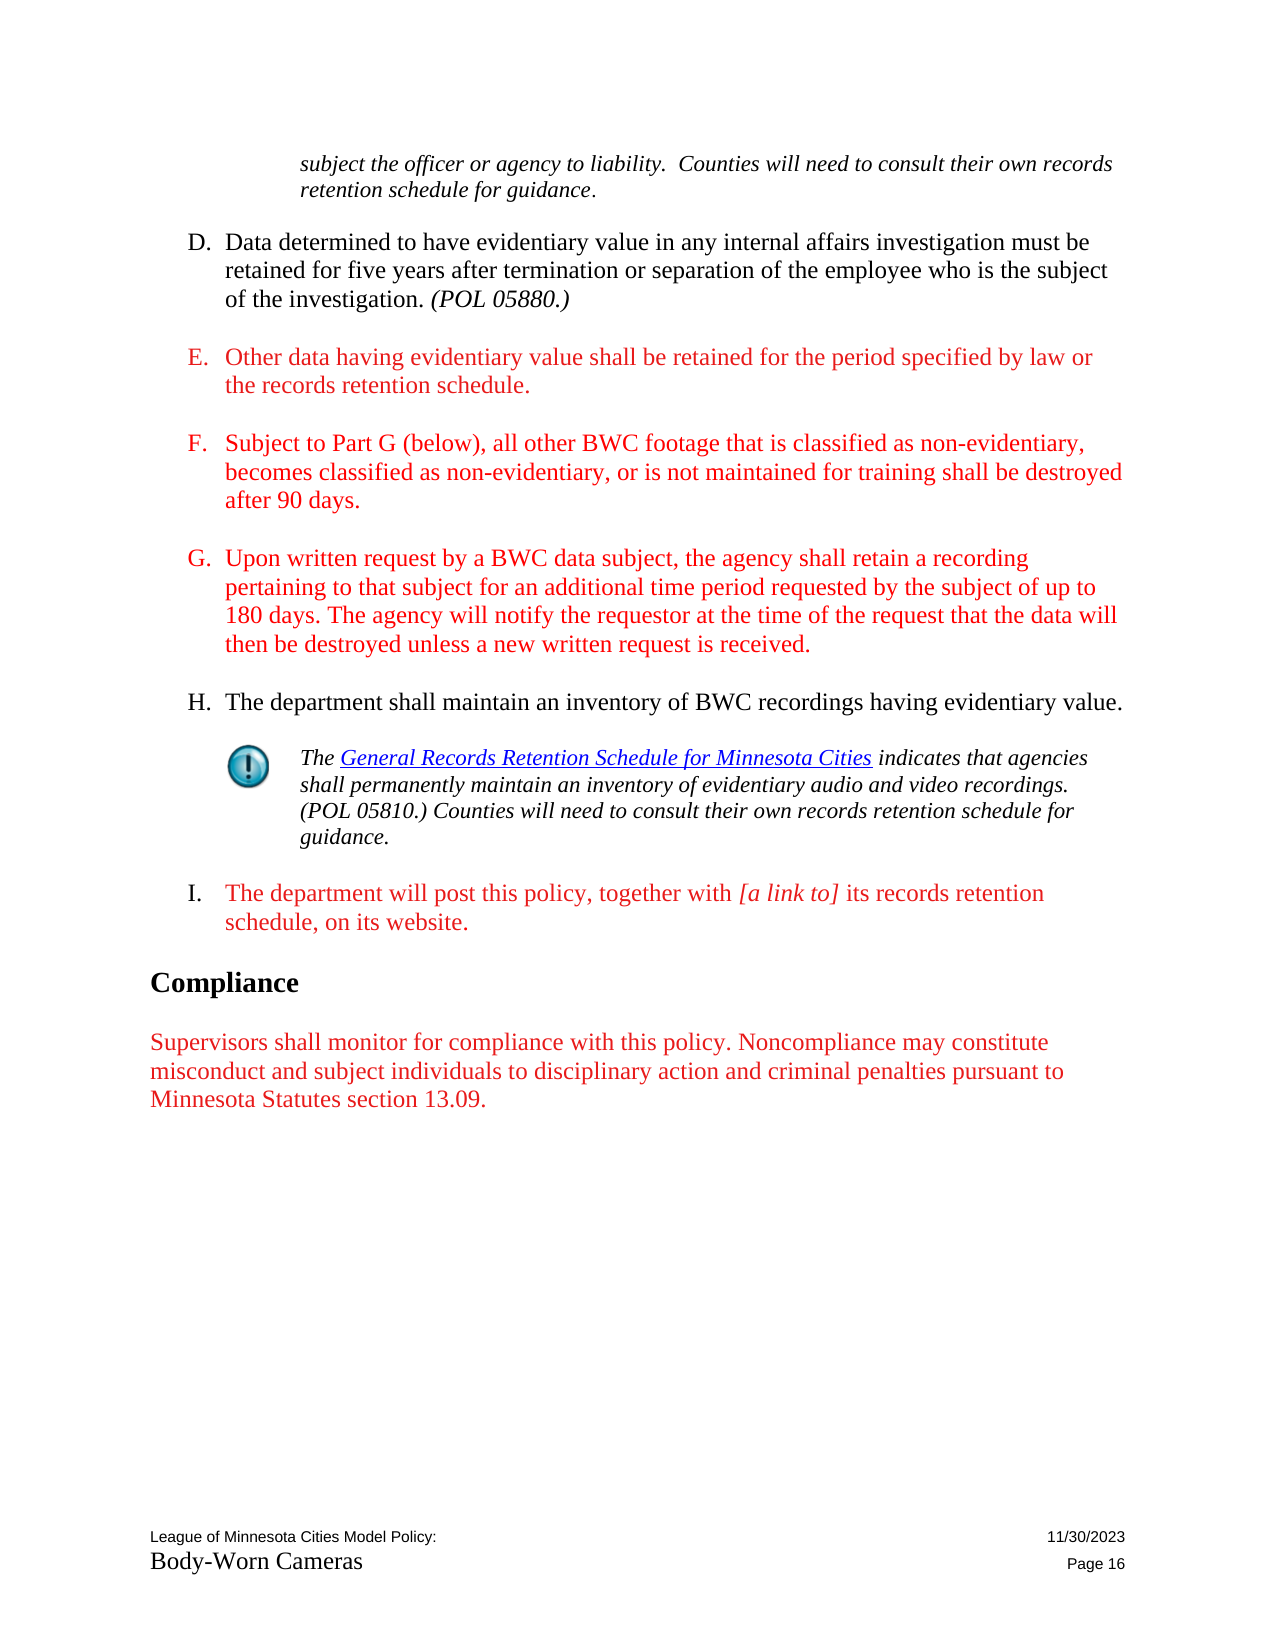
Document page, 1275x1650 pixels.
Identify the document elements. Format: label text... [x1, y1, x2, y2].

list Upon written request by a BWC data subject, the agency shall retain a recording pertaining to that subject for an additional time period requested by the subject of up to 180 days. The agency will notify the requestor at the time of the request that the data will then be destroyed unless a new written request is received. [187, 543, 1125, 658]
list Data determined to have evidentiary value in any internal affairs investigation must be retained for five years after termination or separation of the employee who is the subject of the investigation. (POL 05880.) [187, 227, 1125, 313]
text The General Records Retention Schedule for Minnesota Cities indicates that agencies shall permanently maintain an inventory of evidentiary audio and video recordings. (POL 05810.) Counties will need to consult their own records retention schedule for guidance. [300, 744, 1125, 850]
picture [225, 743, 269, 787]
list The department will post this policy, together with [a link to] its records retention schedule, on its website. [187, 878, 1125, 936]
picture [255, 771, 269, 787]
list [300, 150, 1125, 203]
text Supervisors shall monitor for compliance with this policy. Noncompliance may constitute misconduct and subject individuals to disciplinary action and criminal penalties pursuant to Minnesota Statutes section 13.09. [150, 1027, 1125, 1113]
picture [232, 749, 265, 783]
list Subject to Part G (below), all other BWC footage that is classified as non-evidentiary, becomes classified as non-evidentiary, or is not maintained for training shall be destroyed after 90 days. [187, 428, 1125, 514]
list The department shall maintain an inventory of BWC recordings having evidentiary value. [187, 687, 1125, 716]
list Other data having evidentiary value shall be retained for the period specified by law or the records retention schedule. [187, 342, 1125, 399]
subtitle Compliance [150, 965, 1125, 998]
